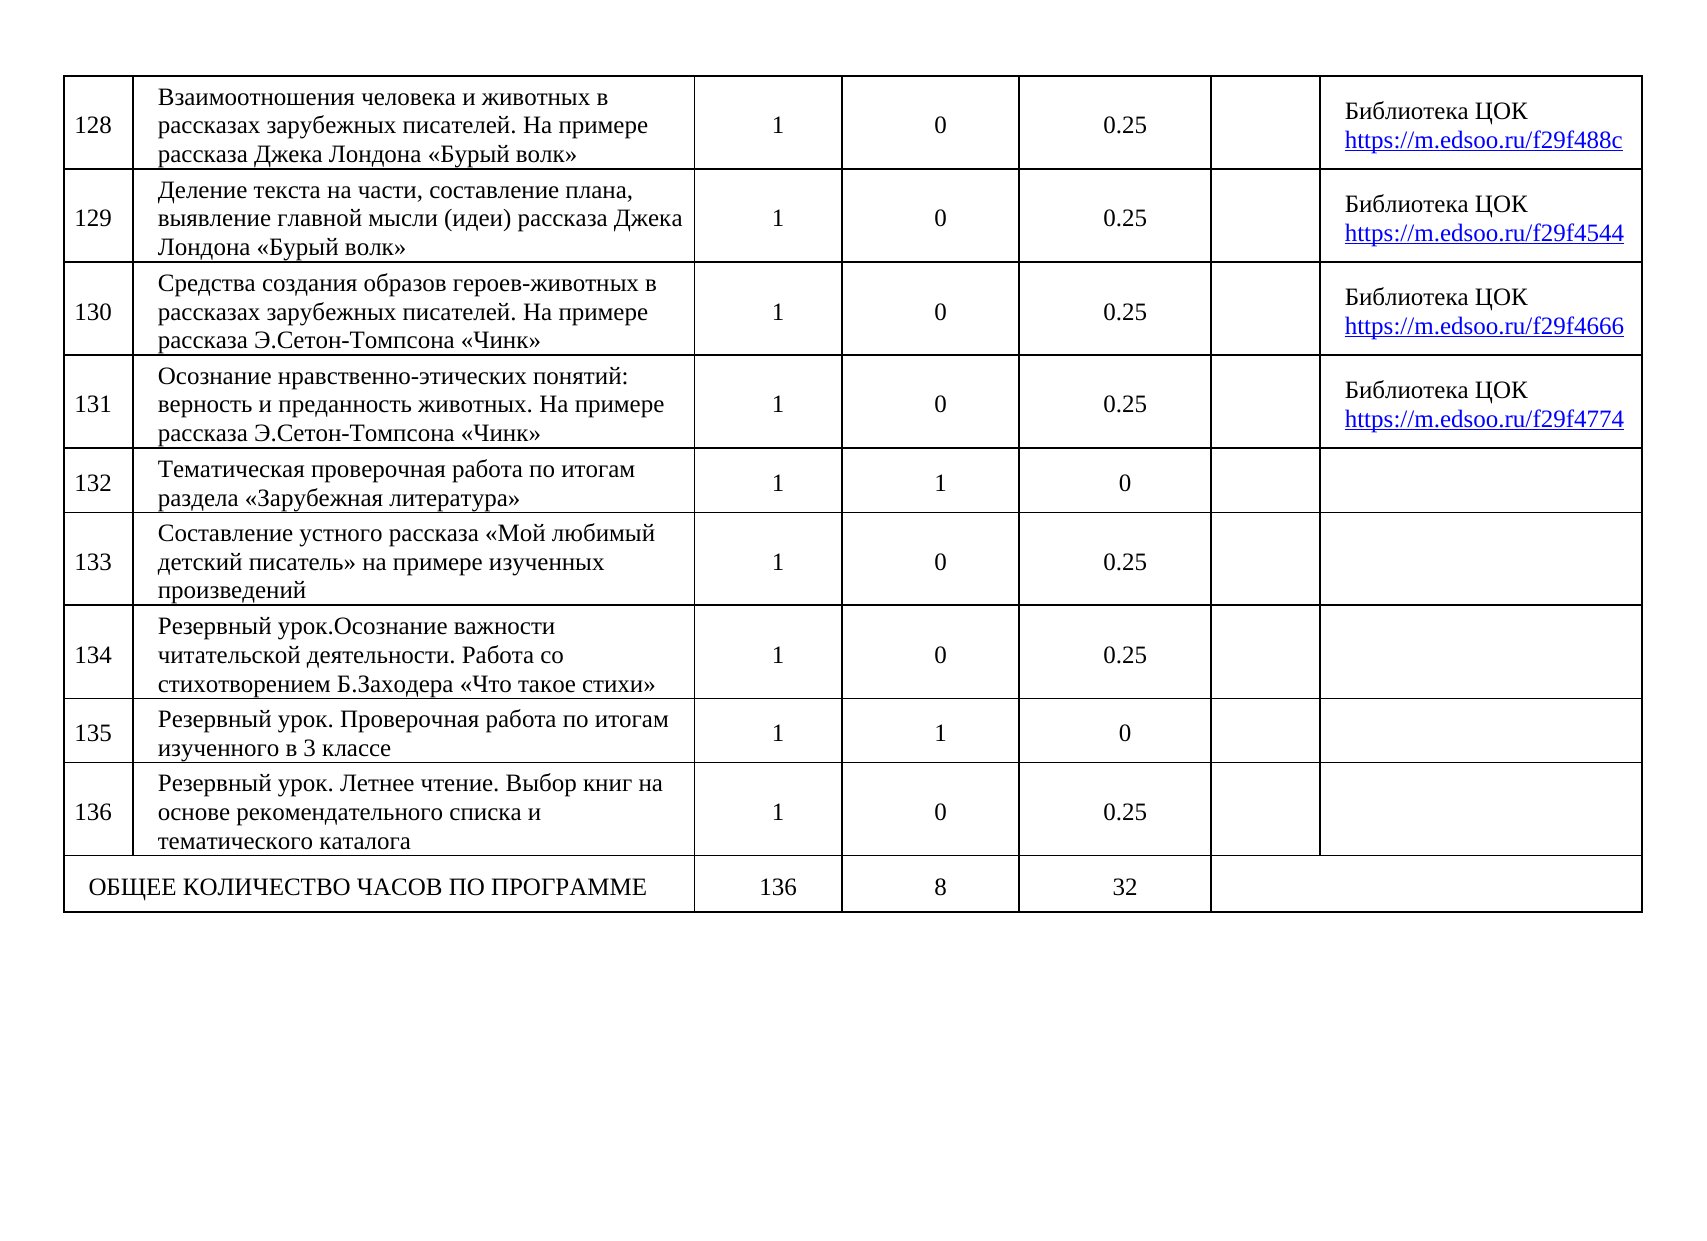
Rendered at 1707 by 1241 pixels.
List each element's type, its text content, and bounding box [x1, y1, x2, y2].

table_cell 136 [695, 856, 841, 911]
table_cell 0 [843, 763, 1018, 855]
table_cell [1212, 449, 1319, 511]
table_cell Деление текста на части, составление плана, выявление главной мысли (идеи) рассказа Джека Лондона «Бурый волк» [134, 170, 694, 261]
table_cell [1212, 606, 1319, 697]
table_cell 0.25 [1020, 170, 1210, 261]
table_cell [1321, 606, 1641, 697]
table_cell Тематическая проверочная работа по итогам раздела «Зарубежная литература» [134, 449, 694, 511]
table_cell 1 [695, 77, 841, 168]
table_cell 0.25 [1020, 263, 1210, 354]
table_cell 1 [695, 606, 841, 697]
table_cell [1212, 170, 1319, 261]
table_cell 1 [695, 170, 841, 261]
table_cell 1 [695, 699, 841, 762]
table_cell [1212, 856, 1641, 911]
table_cell 0 [843, 513, 1018, 604]
table_cell 131 [65, 356, 132, 447]
table_cell 0.25 [1020, 513, 1210, 604]
table_cell Библиотека ЦОК https://m.edsoo.ru/f29f4544 [1321, 170, 1641, 261]
table_cell 128 [65, 77, 132, 168]
table_cell Средства создания образов героев-животных в рассказах зарубежных писателей. На примере рассказа Э.Сетон-Томпсона «Чинк» [134, 263, 694, 354]
table_cell 0 [843, 263, 1018, 354]
table_cell 133 [65, 513, 132, 604]
table_cell 129 [65, 170, 132, 261]
table_cell Взаимоотношения человека и животных в рассказах зарубежных писателей. На примере рассказа Джека Лондона «Бурый волк» [134, 77, 694, 168]
table_cell 1 [843, 449, 1018, 511]
table_cell 0.25 [1020, 763, 1210, 855]
table_cell 8 [843, 856, 1018, 911]
table_cell 1 [695, 263, 841, 354]
table_cell Библиотека ЦОК https://m.edsoo.ru/f29f488c [1321, 77, 1641, 168]
table_cell 0.25 [1020, 77, 1210, 168]
table_cell Резервный урок. Проверочная работа по итогам изученного в 3 классе [134, 699, 694, 762]
table_cell [1212, 356, 1319, 447]
table_cell 0 [1020, 699, 1210, 762]
table_cell 1 [695, 356, 841, 447]
table_cell 130 [65, 263, 132, 354]
table_cell Резервный урок.Осознание важности читательской деятельности. Работа со стихотворением Б.Заходера «Что такое стихи» [134, 606, 694, 697]
table_cell 0 [843, 77, 1018, 168]
table_cell [1212, 513, 1319, 604]
table_cell [1212, 77, 1319, 168]
table_cell 1 [695, 513, 841, 604]
table_cell 0.25 [1020, 606, 1210, 697]
table_cell 1 [695, 763, 841, 855]
table_cell 0 [843, 606, 1018, 697]
table_cell Библиотека ЦОК https://m.edsoo.ru/f29f4666 [1321, 263, 1641, 354]
table_cell 135 [65, 699, 132, 762]
table_cell 1 [695, 449, 841, 511]
table_cell Библиотека ЦОК https://m.edsoo.ru/f29f4774 [1321, 356, 1641, 447]
table_cell 136 [65, 763, 132, 855]
table_cell Осознание нравственно-этических понятий: верность и преданность животных. На примере рассказа Э.Сетон-Томпсона «Чинк» [134, 356, 694, 447]
table_cell [1321, 513, 1641, 604]
table_cell [1212, 699, 1319, 762]
table_cell [1212, 763, 1319, 855]
table_cell 0 [843, 356, 1018, 447]
table_cell 132 [65, 449, 132, 511]
table_cell 0 [843, 170, 1018, 261]
table_cell 0.25 [1020, 356, 1210, 447]
table_cell [1321, 449, 1641, 511]
table_cell 134 [65, 606, 132, 697]
table_cell 32 [1020, 856, 1210, 911]
table_cell Составление устного рассказа «Мой любимый детский писатель» на примере изученных произведений [134, 513, 694, 604]
table_cell ОБЩЕЕ КОЛИЧЕСТВО ЧАСОВ ПО ПРОГРАММЕ [65, 856, 694, 911]
table_cell 1 [843, 699, 1018, 762]
table_cell [1321, 763, 1641, 855]
table_cell [1321, 699, 1641, 762]
table_cell 0 [1020, 449, 1210, 511]
table_cell Резервный урок. Летнее чтение. Выбор книг на основе рекомендательного списка и тематического каталога [134, 763, 694, 855]
table_cell [1212, 263, 1319, 354]
